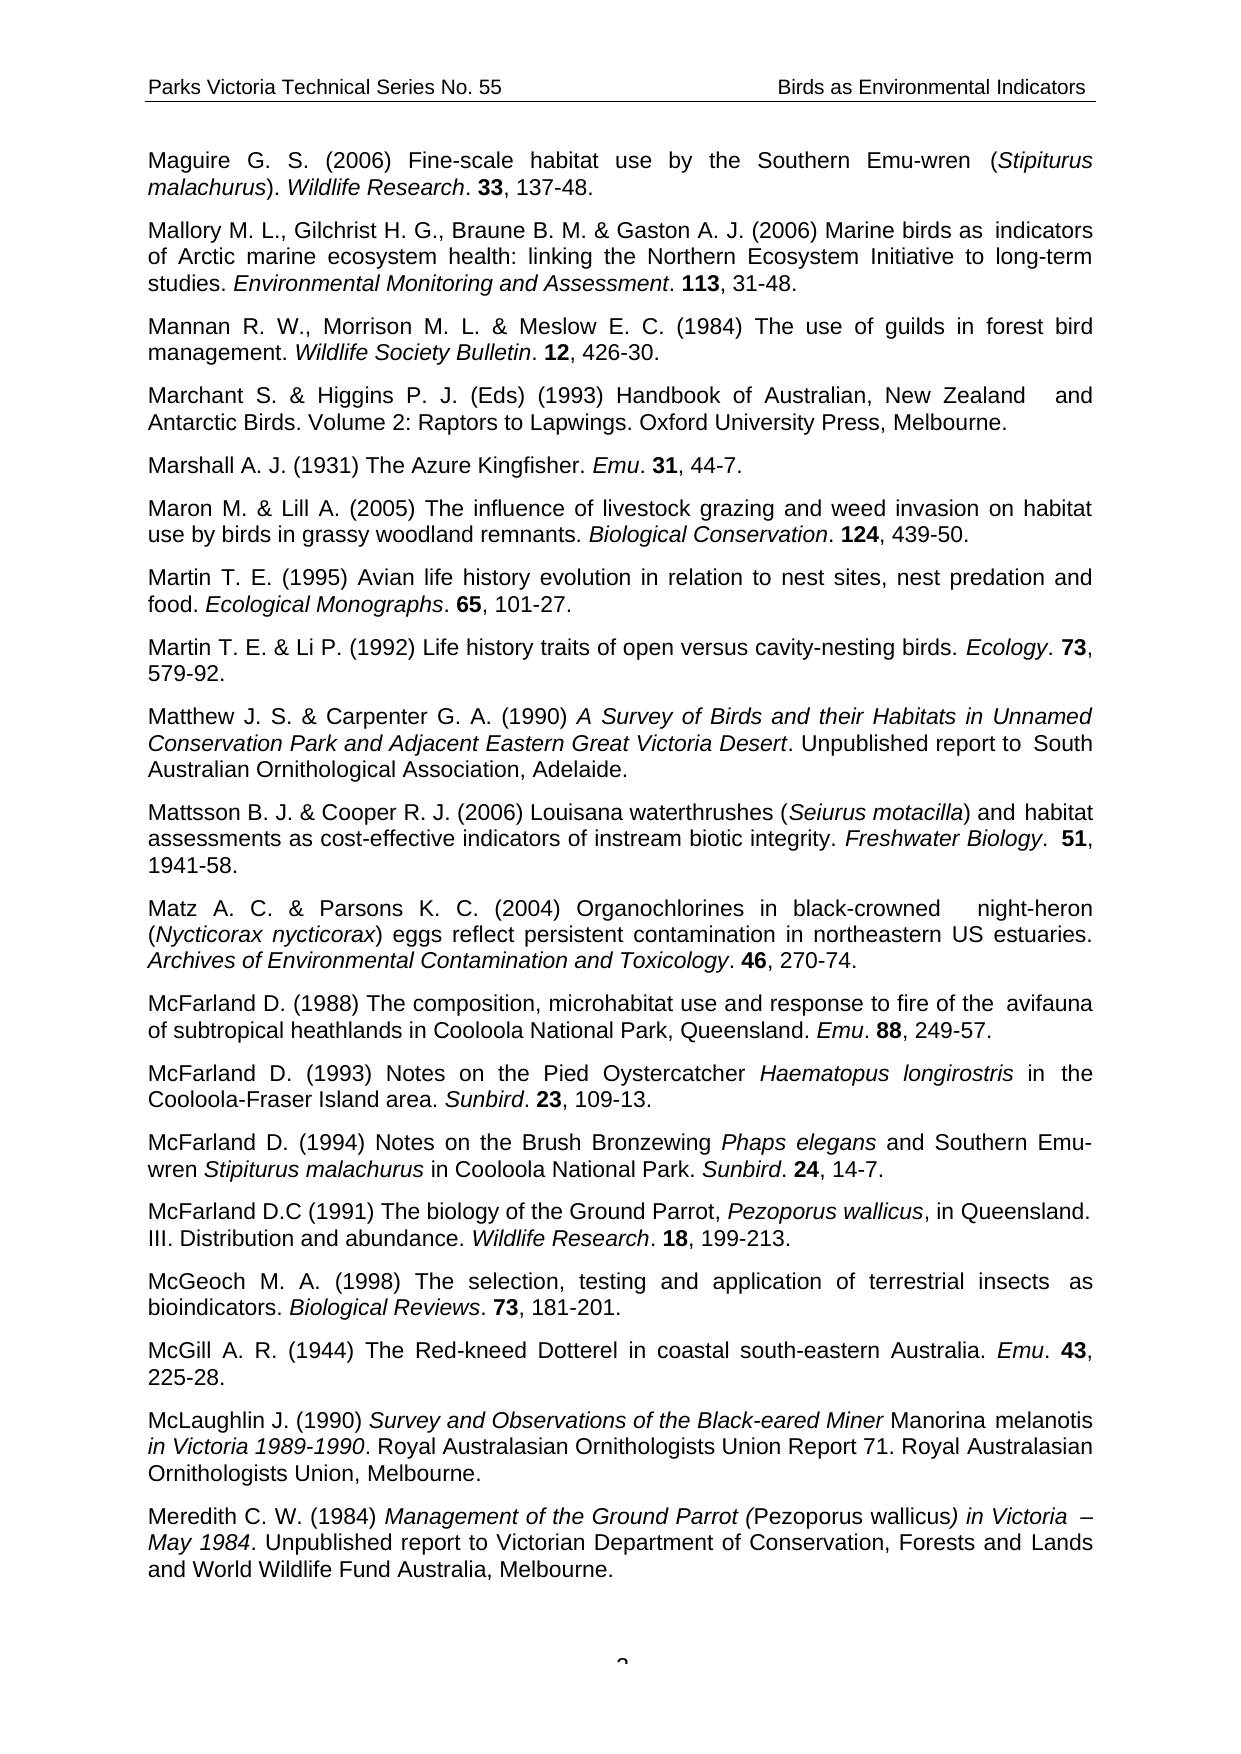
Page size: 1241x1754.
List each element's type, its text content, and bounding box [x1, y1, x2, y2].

text Maguire G. S. (2006) Fine-scale habitat use by the Southern Emu-wren (Stipiturus malachurus). Wildlife Research. 33, 137-48. [148, 147, 1093, 200]
text Mannan R. W., Morrison M. L. & Meslow E. C. (1984) The use of guilds in forest bird management. Wildlife Society Bulletin. 12, 426-30. [148, 313, 1093, 366]
text Matz A. C. & Parsons K. C. (2004) Organochlorines in black-crowned night-heron (Nycticorax nycticorax) eggs reflect persistent contamination in northeastern US estuaries. Archives of Environmental Contamination and Toxicology. 46, 270-74. [148, 895, 1093, 974]
text Martin T. E. (1995) Avian life history evolution in relation to nest sites, nest predation and food. Ecological Monographs. 65, 101-27. [148, 564, 1093, 617]
text Marchant S. & Higgins P. J. (Eds) (1993) Handbook of Australian, New Zealand and Antarctic Birds. Volume 2: Raptors to Lapwings. Oxford University Press, Melbourne. [148, 382, 1093, 435]
text McFarland D. (1994) Notes on the Brush Bronzewing Phaps elegans and Southern Emu- wren Stipiturus malachurus in Cooloola National Park. Sunbird. 24, 14-7. [148, 1129, 1093, 1182]
text Maron M. & Lill A. (2005) The influence of livestock grazing and weed invasion on habitat use by birds in grassy woodland remnants. Biological Conservation. 124, 439-50. [148, 495, 1093, 547]
text McLaughlin J. (1990) Survey and Observations of the Black-eared Miner Manorina melanotis in Victoria 1989-1990. Royal Australasian Ornithologists Union Report 71. Royal Australasian Ornithologists Union, Melbourne. [148, 1407, 1093, 1486]
text Mattsson B. J. & Cooper R. J. (2006) Louisana waterthrushes (Seiurus motacilla) and habitat assessments as cost-effective indicators of instream biotic integrity. Freshwater Biology. 51, 1941-58. [148, 799, 1093, 878]
text Martin T. E. & Li P. (1992) Life history traits of open versus cavity-nesting birds. Ecology. 73, 579-92. [148, 634, 1093, 686]
text McFarland D. (1988) The composition, microhabitat use and response to fire of the avifauna of subtropical heathlands in Cooloola National Park, Queensland. Emu. 88, 249-57. [148, 990, 1093, 1043]
text Meredith C. W. (1984) Management of the Ground Parrot (Pezoporus wallicus) in Victoria – May 1984. Unpublished report to Victorian Department of Conservation, Forests and Lands and World Wildlife Fund Australia, Melbourne. [148, 1503, 1093, 1582]
text III. Distribution and abundance. Wildlife Research. 18, 199-213. [148, 1225, 1107, 1251]
text Matthew J. S. & Carpenter G. A. (1990) A Survey of Birds and their Habitats in Unnamed Conservation Park and Adjacent Eastern Great Victoria Desert. Unpublished report to South Australian Ornithological Association, Adelaide. [148, 703, 1093, 782]
text McGeoch M. A. (1998) The selection, testing and application of terrestrial insects as bioindicators. Biological Reviews. 73, 181-201. [148, 1268, 1093, 1321]
text McGill A. R. (1944) The Red-kneed Dotterel in coastal south-eastern Australia. Emu. 43, 225-28. [148, 1337, 1093, 1390]
text McFarland D. (1993) Notes on the Pied Oystercatcher Haematopus longirostris in the Cooloola-Fraser Island area. Sunbird. 23, 109-13. [148, 1060, 1093, 1112]
text Marshall A. J. (1931) The Azure Kingfisher. Emu. 31, 44-7. [148, 452, 1107, 478]
text Mallory M. L., Gilchrist H. G., Braune B. M. & Gaston A. J. (2006) Marine birds as indicators of Arctic marine ecosystem health: linking the Northern Ecosystem Initiative to long-term studies. Environmental Monitoring and Assessment. 113, 31-48. [148, 217, 1093, 296]
text McFarland D.C (1991) The biology of the Ground Parrot, Pezoporus wallicus, in Queensland. [148, 1199, 1107, 1225]
